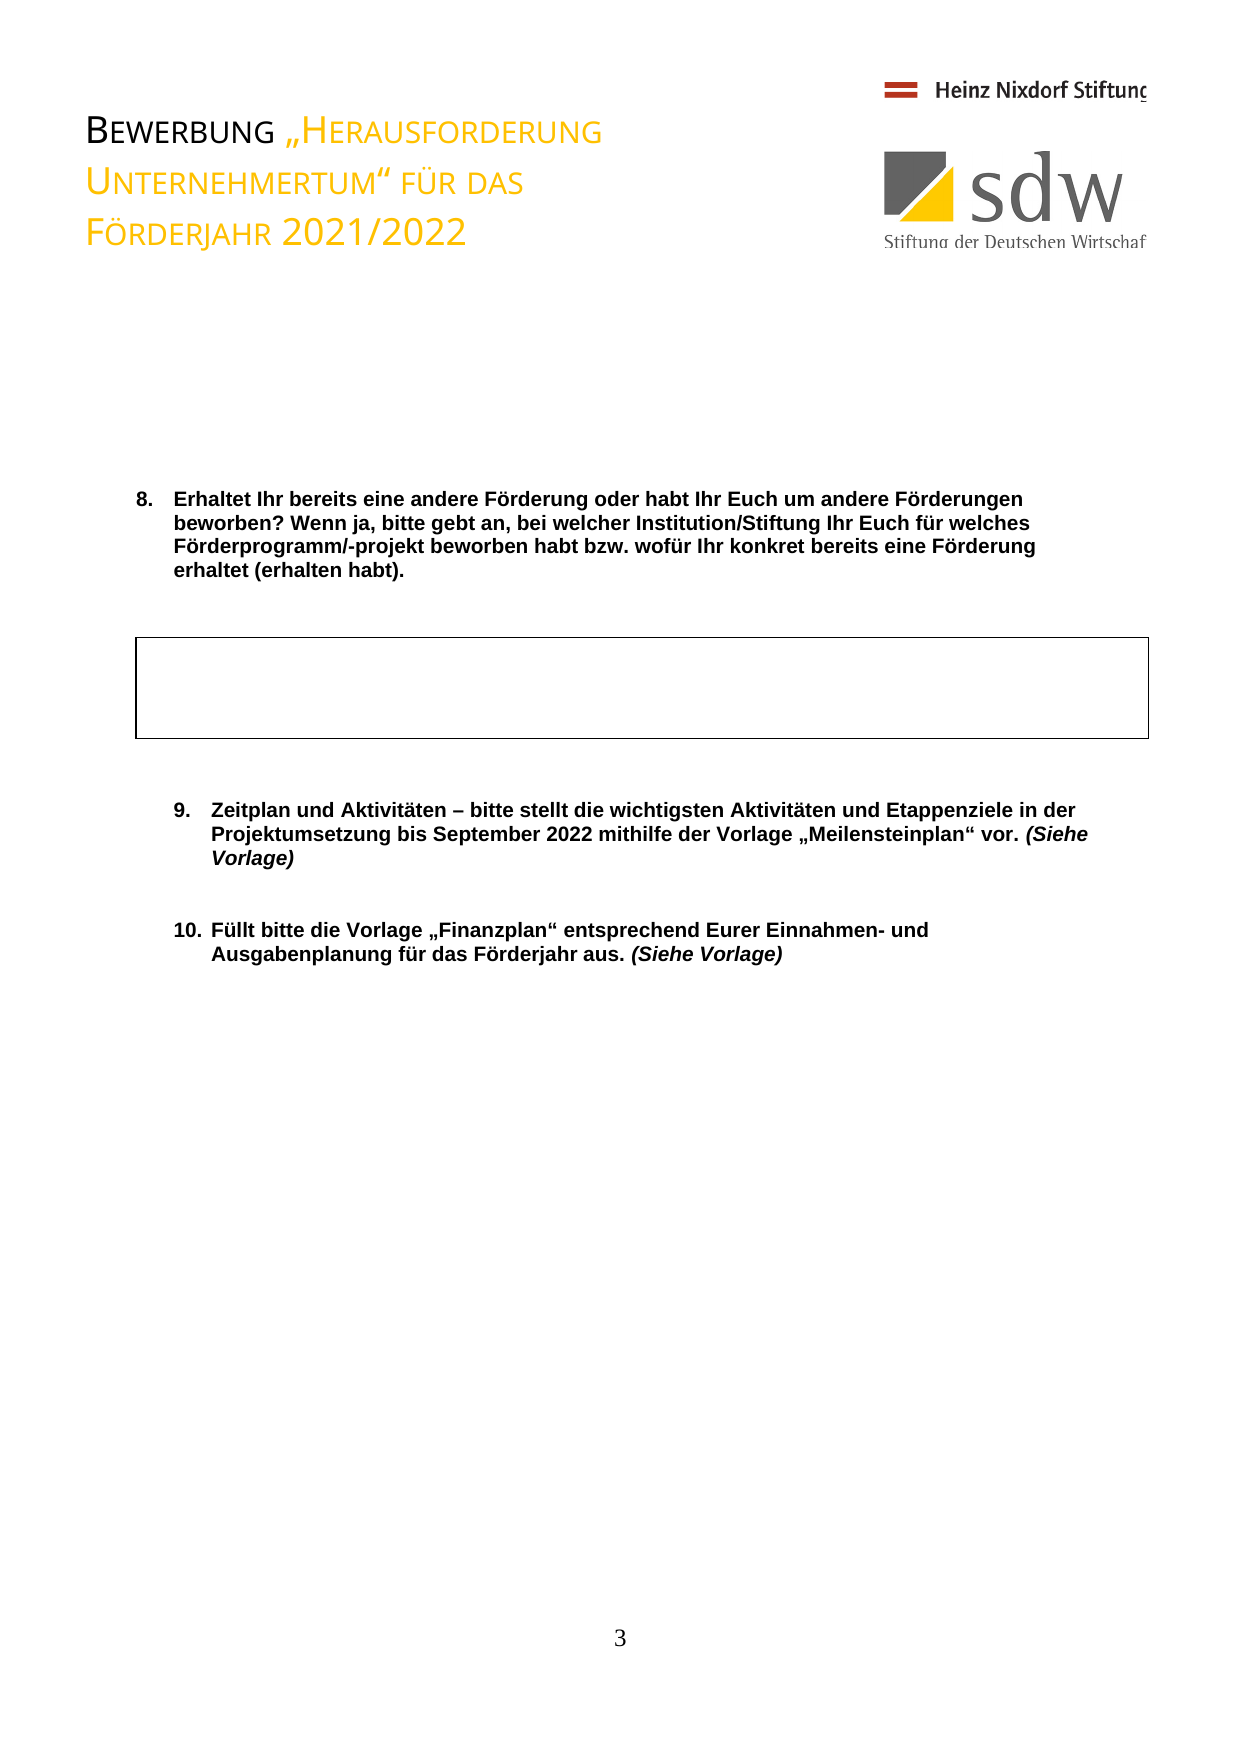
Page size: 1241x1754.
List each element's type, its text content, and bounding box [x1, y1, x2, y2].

list Zeitplan und Aktivitäten – bitte stellt die wichtigsten Aktivitäten und Etappenziele in der Projektumsetzung bis September 2022 mithilfe der Vorlage „Meilensteinplan“ vor. (Siehe Vorlage) [173, 798, 1104, 869]
picture [884, 151, 1147, 248]
list Erhaltet Ihr bereits eine andere Förderung oder habt Ihr Euch um andere Förderungen beworben? Wenn ja, bitte gebt an, bei welcher Institution/Stiftung Ihr Euch für welches Förderprogramm/-projekt beworben habt bzw. wofür Ihr konkret bereits eine Förderung erhaltet (erhalten habt). [136, 486, 1104, 582]
picture [884, 80, 1147, 102]
list Füllt bitte die Vorlage „Finanzplan“ entsprechend Eurer Einnahmen- und Ausgabenplanung für das Förderjahr aus. (Siehe Vorlage) [173, 917, 1104, 965]
